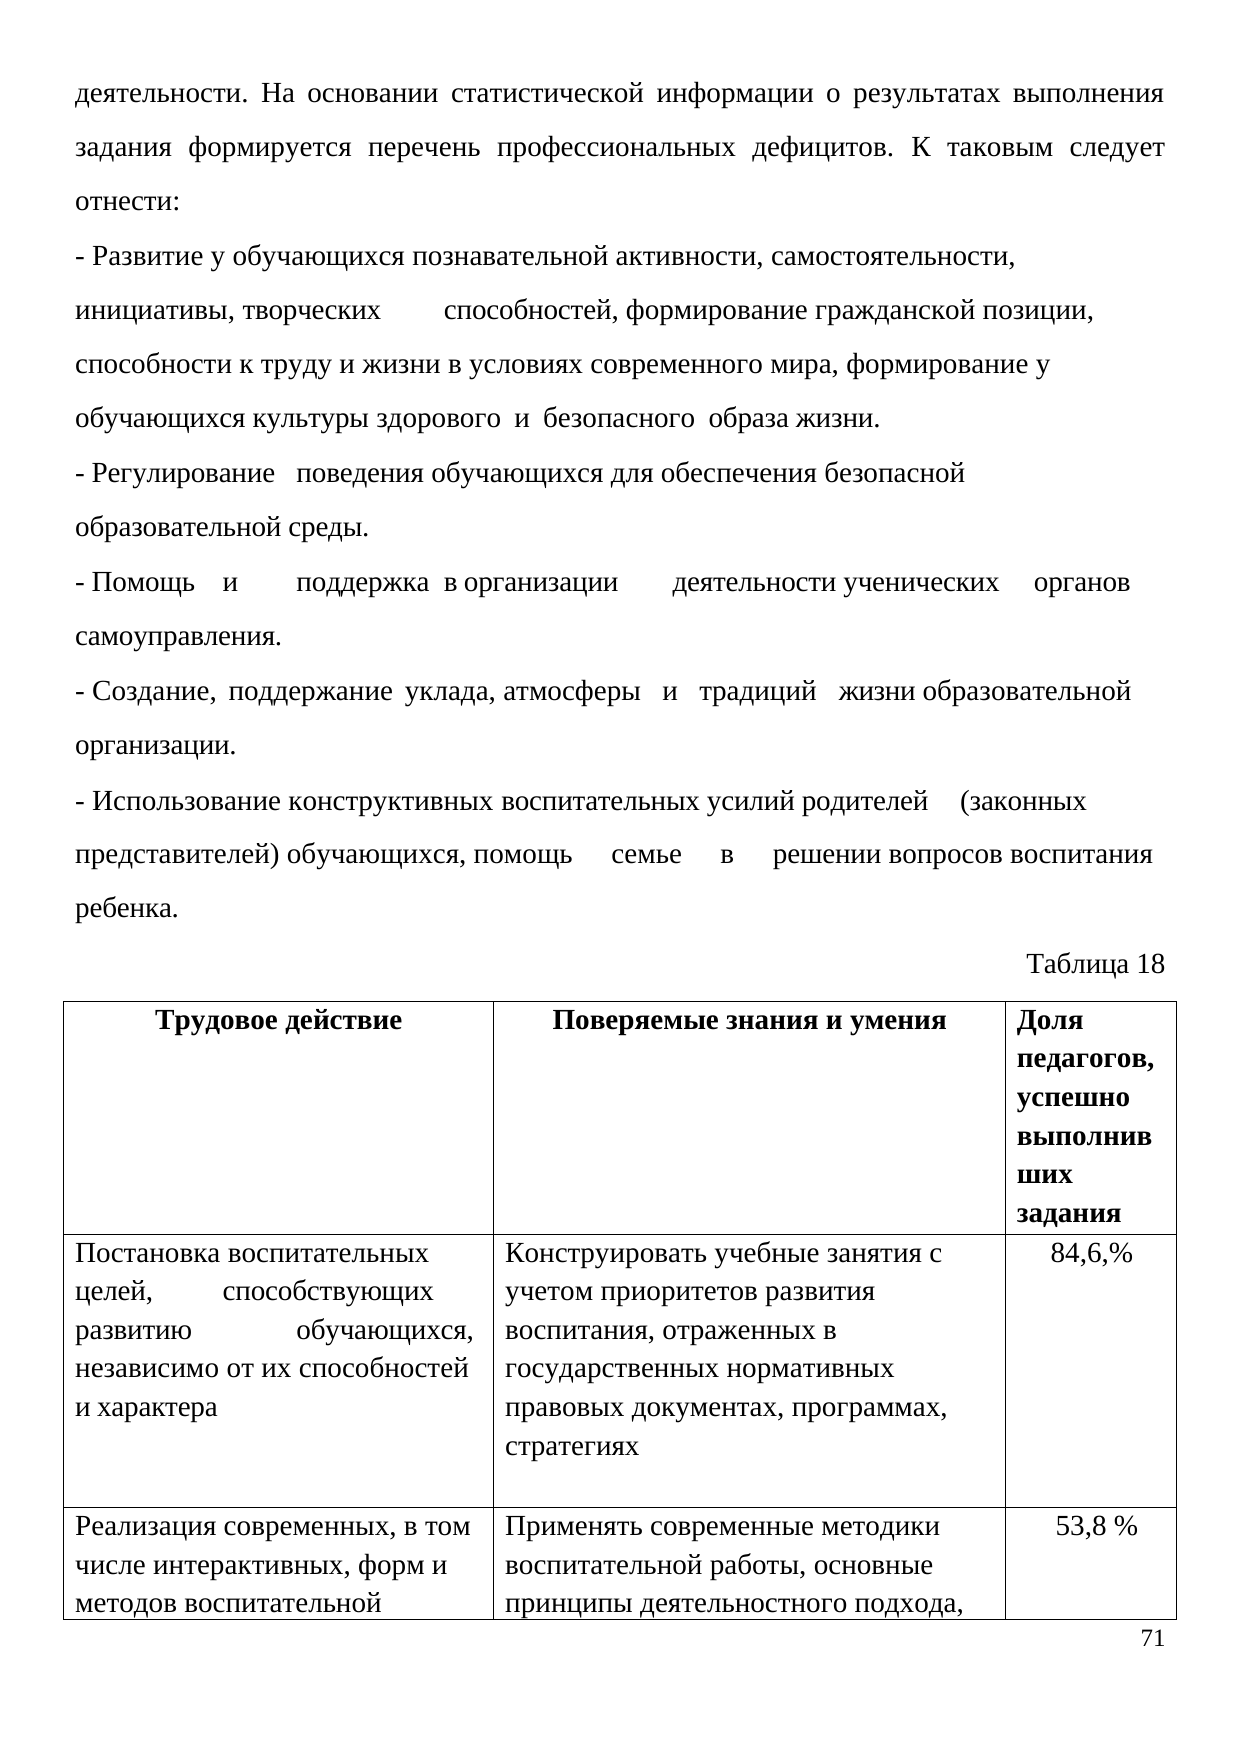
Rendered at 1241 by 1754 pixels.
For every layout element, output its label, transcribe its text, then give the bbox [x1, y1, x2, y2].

table_header Доля педагогов, успешно выполнивших задания [1006, 1002, 1176, 1234]
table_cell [494, 1508, 1005, 1619]
text - Помощь и поддержка в организации деятельности ученических органов самоуправления. [75, 564, 1165, 652]
table_header Поверяемые знания и умения [494, 1002, 1005, 1234]
text - Развитие у обучающихся познавательной активности, самостоятельности, инициативы, творческих способностей, формирование гражданской позиции, способности к труду и жизни в условиях современного мира, формирование у обучающихся культуры здорового и безопасного образа жизни. [75, 238, 1165, 433]
table_cell 84,6,% [1006, 1235, 1176, 1507]
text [75, 75, 1165, 216]
text Таблица 18 [75, 946, 1165, 979]
table_cell Конструировать учебные занятия с учетом приоритетов развития воспитания, отраженных в государственных нормативных правовых документах, программах, стратегиях [494, 1235, 1005, 1507]
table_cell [64, 1508, 493, 1619]
text - Создание, поддержание уклада, атмосферы и традиций жизни образовательной организации. [75, 673, 1165, 761]
text - Регулирование поведения обучающихся для обеспечения безопасной образовательной среды. [75, 455, 1165, 543]
table_header Трудовое действие [64, 1002, 493, 1234]
table_cell Постановка воспитательных целей, способствующих развитию обучающихся, независимо от их способностей и характера [64, 1235, 493, 1507]
text - Использование конструктивных воспитательных усилий родителей (законных представителей) обучающихся, помощь семье в решении вопросов воспитания ребенка. [75, 783, 1165, 924]
table_cell 53,8 % [1006, 1508, 1176, 1619]
